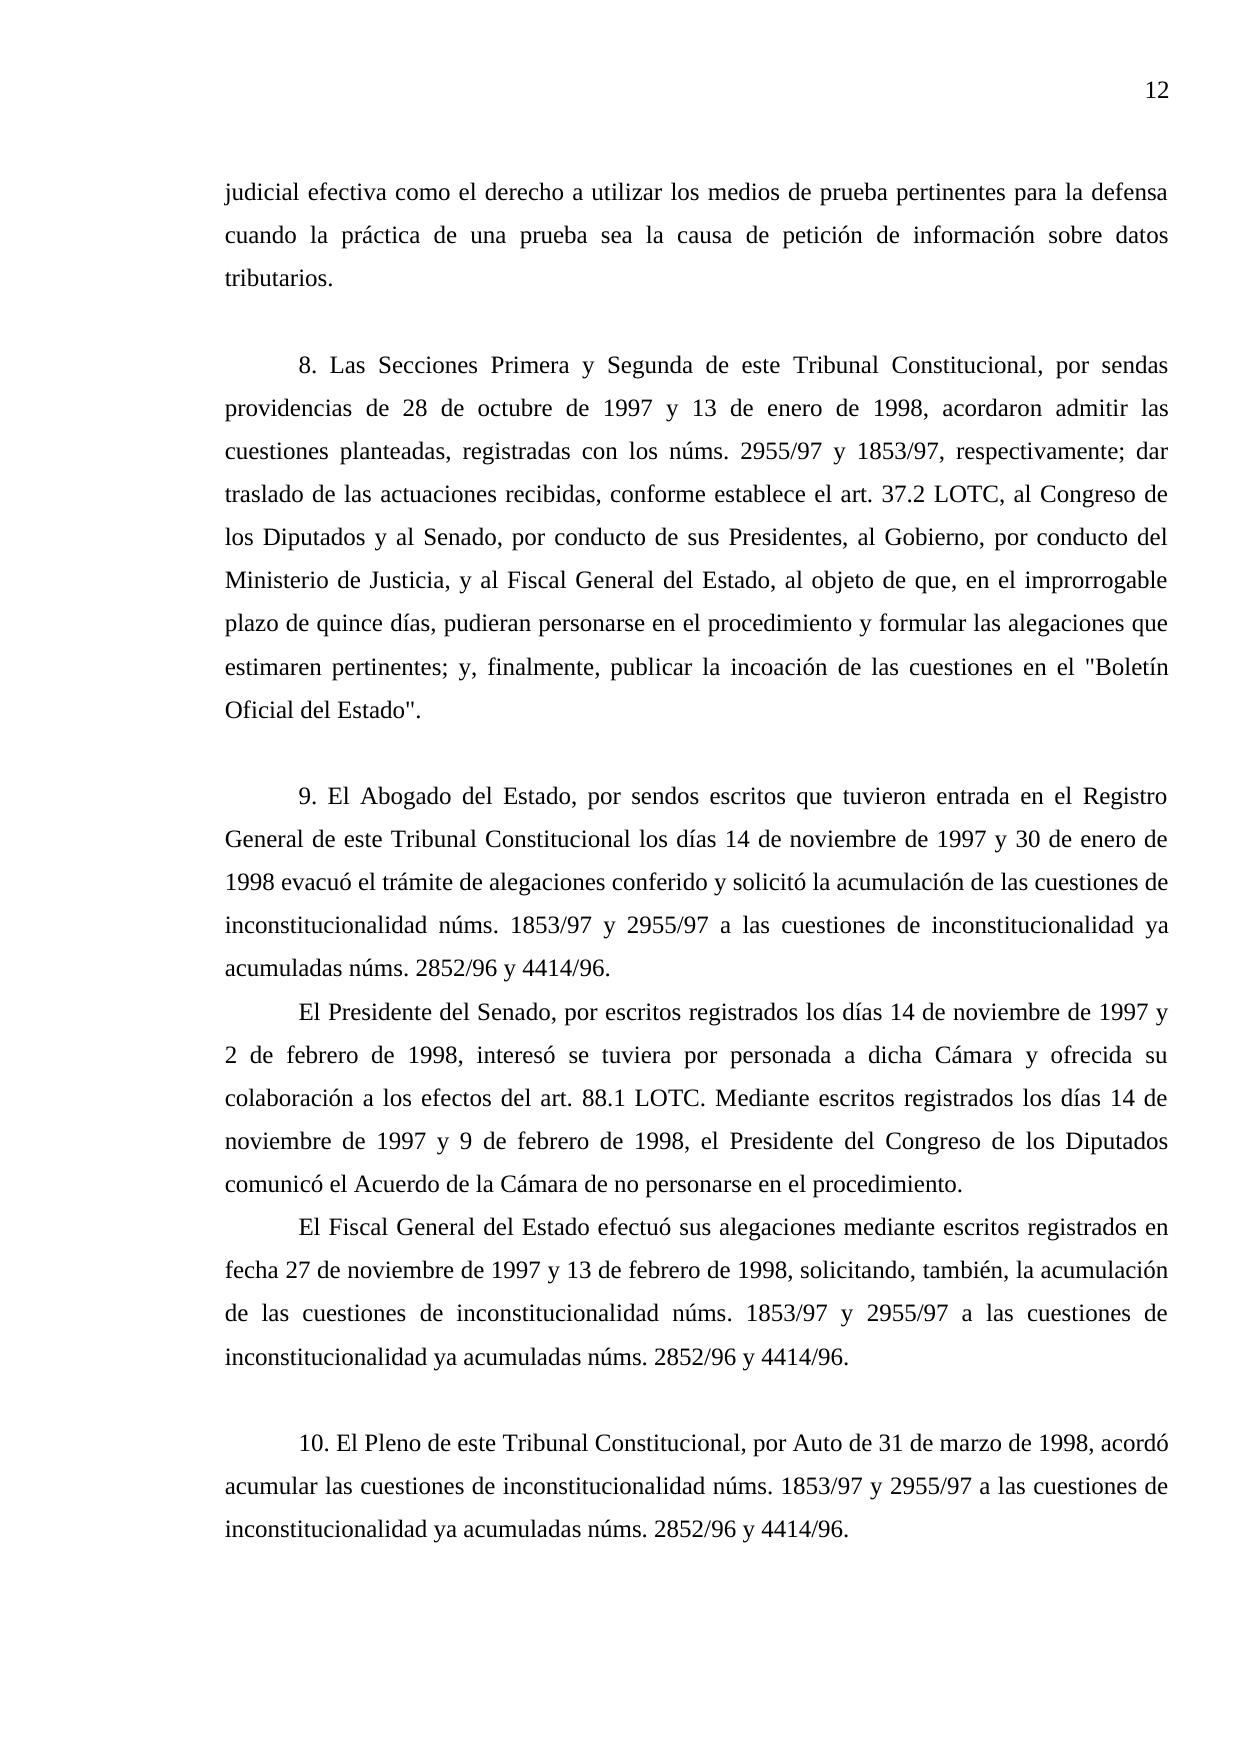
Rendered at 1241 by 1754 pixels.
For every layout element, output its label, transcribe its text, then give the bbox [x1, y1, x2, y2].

text 8. Las Secciones Primera y Segunda de este Tribunal Constitucional, por sendas providencias de 28 de octubre de 1997 y 13 de enero de 1998, acordaron admitir las cuestiones planteadas, registradas con los núms. 2955/97 y 1853/97, respectivamente; dar traslado de las actuaciones recibidas, conforme establece el art. 37.2 LOTC, al Congreso de los Diputados y al Senado, por conducto de sus Presidentes, al Gobierno, por conducto del Ministerio de Justicia, y al Fiscal General del Estado, al objeto de que, en el improrrogable plazo de quince días, pudieran personarse en el procedimiento y formular las alegaciones que estimaren pertinentes; y, finalmente, publicar la incoación de las cuestiones en el "Boletín Oficial del Estado". [224, 350, 1169, 723]
text 10. El Pleno de este Tribunal Constitucional, por Auto de 31 de marzo de 1998, acordó acumular las cuestiones de inconstitucionalidad núms. 1853/97 y 2955/97 a las cuestiones de inconstitucionalidad ya acumuladas núms. 2852/96 y 4414/96. [224, 1428, 1169, 1543]
text El Presidente del Senado, por escritos registrados los días 14 de noviembre de 1997 y 2 de febrero de 1998, interesó se tuviera por personada a dicha Cámara y ofrecida su colaboración a los efectos del art. 88.1 LOTC. Mediante escritos registrados los días 14 de noviembre de 1997 y 9 de febrero de 1998, el Presidente del Congreso de los Diputados comunicó el Acuerdo de la Cámara de no personarse en el procedimiento. [224, 997, 1169, 1198]
text El Fiscal General del Estado efectuó sus alegaciones mediante escritos registrados en fecha 27 de noviembre de 1997 y 13 de febrero de 1998, solicitando, también, la acumulación de las cuestiones de inconstitucionalidad núms. 1853/97 y 2955/97 a las cuestiones de inconstitucionalidad ya acumuladas núms. 2852/96 y 4414/96. [224, 1212, 1169, 1370]
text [224, 177, 1169, 292]
text 9. El Abogado del Estado, por sendos escritos que tuvieron entrada en el Registro General de este Tribunal Constitucional los días 14 de noviembre de 1997 y 30 de enero de 1998 evacuó el trámite de alegaciones conferido y solicitó la acumulación de las cuestiones de inconstitucionalidad núms. 1853/97 y 2955/97 a las cuestiones de inconstitucionalidad ya acumuladas núms. 2852/96 y 4414/96. [224, 781, 1169, 982]
